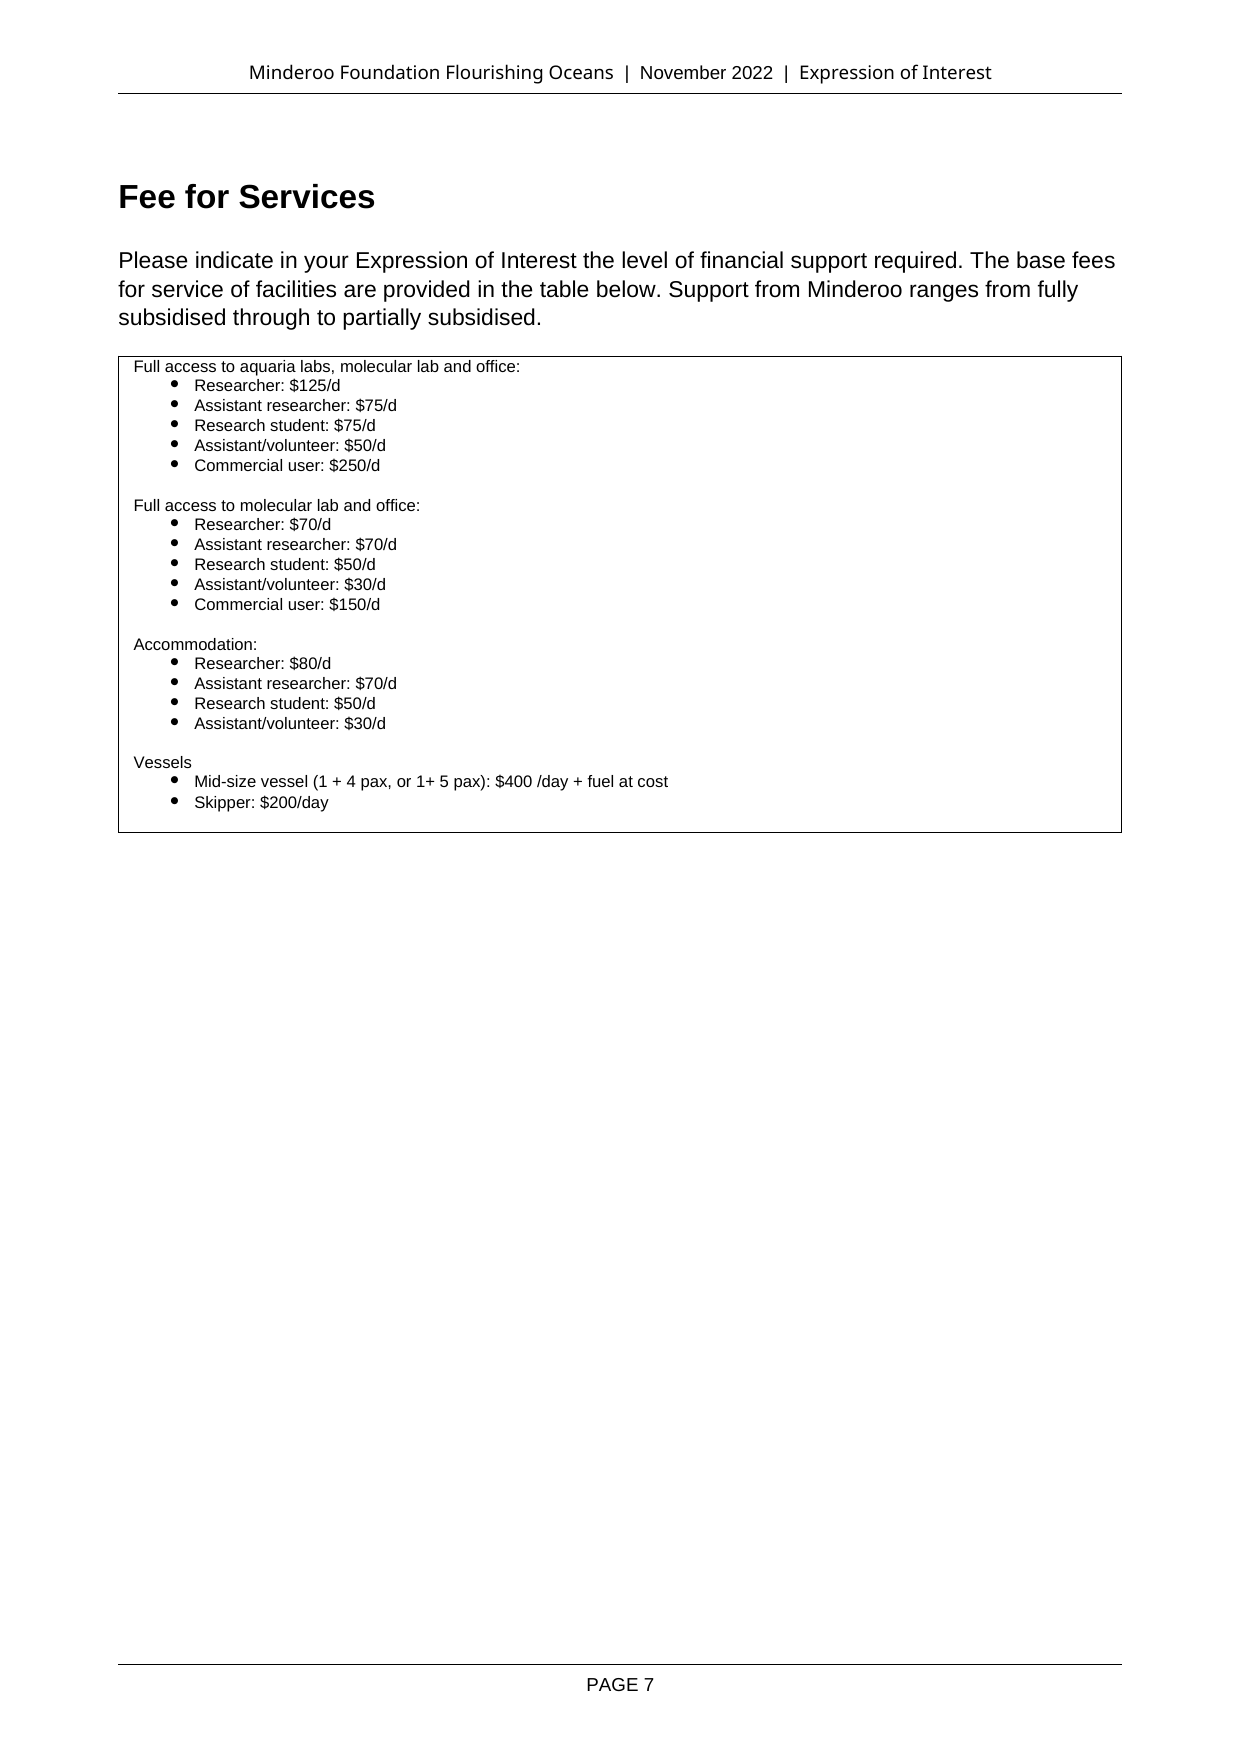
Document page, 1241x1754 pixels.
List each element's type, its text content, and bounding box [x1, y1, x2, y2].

subtitle Fee for Services [118, 177, 1122, 216]
table_header Full access to aquaria labs, molecular lab and office: Researcher: $125/d Assistant researcher: $75/d Research student: $75/d Assistant/volunteer: $50/d Commercial user: $250/d Full access to molecular lab and office: Researcher: $70/d Assistant researcher: $70/d Research student: $50/d Assistant/volunteer: $30/d Commercial user: $150/d Accommodation: Researcher: $80/d Assistant researcher: $70/d Research student: $50/d Assistant/volunteer: $30/d Vessels Mid-size vessel (1 + 4 pax, or 1+ 5 pax): $400 /day + fuel at cost Skipper: $200/day [119, 357, 1121, 832]
text Please indicate in your Expression of Interest the level of financial support required. The base fees for service of facilities are provided in the table below. Support from Minderoo ranges from fully subsidised through to partially subsidised. [118, 247, 1122, 330]
